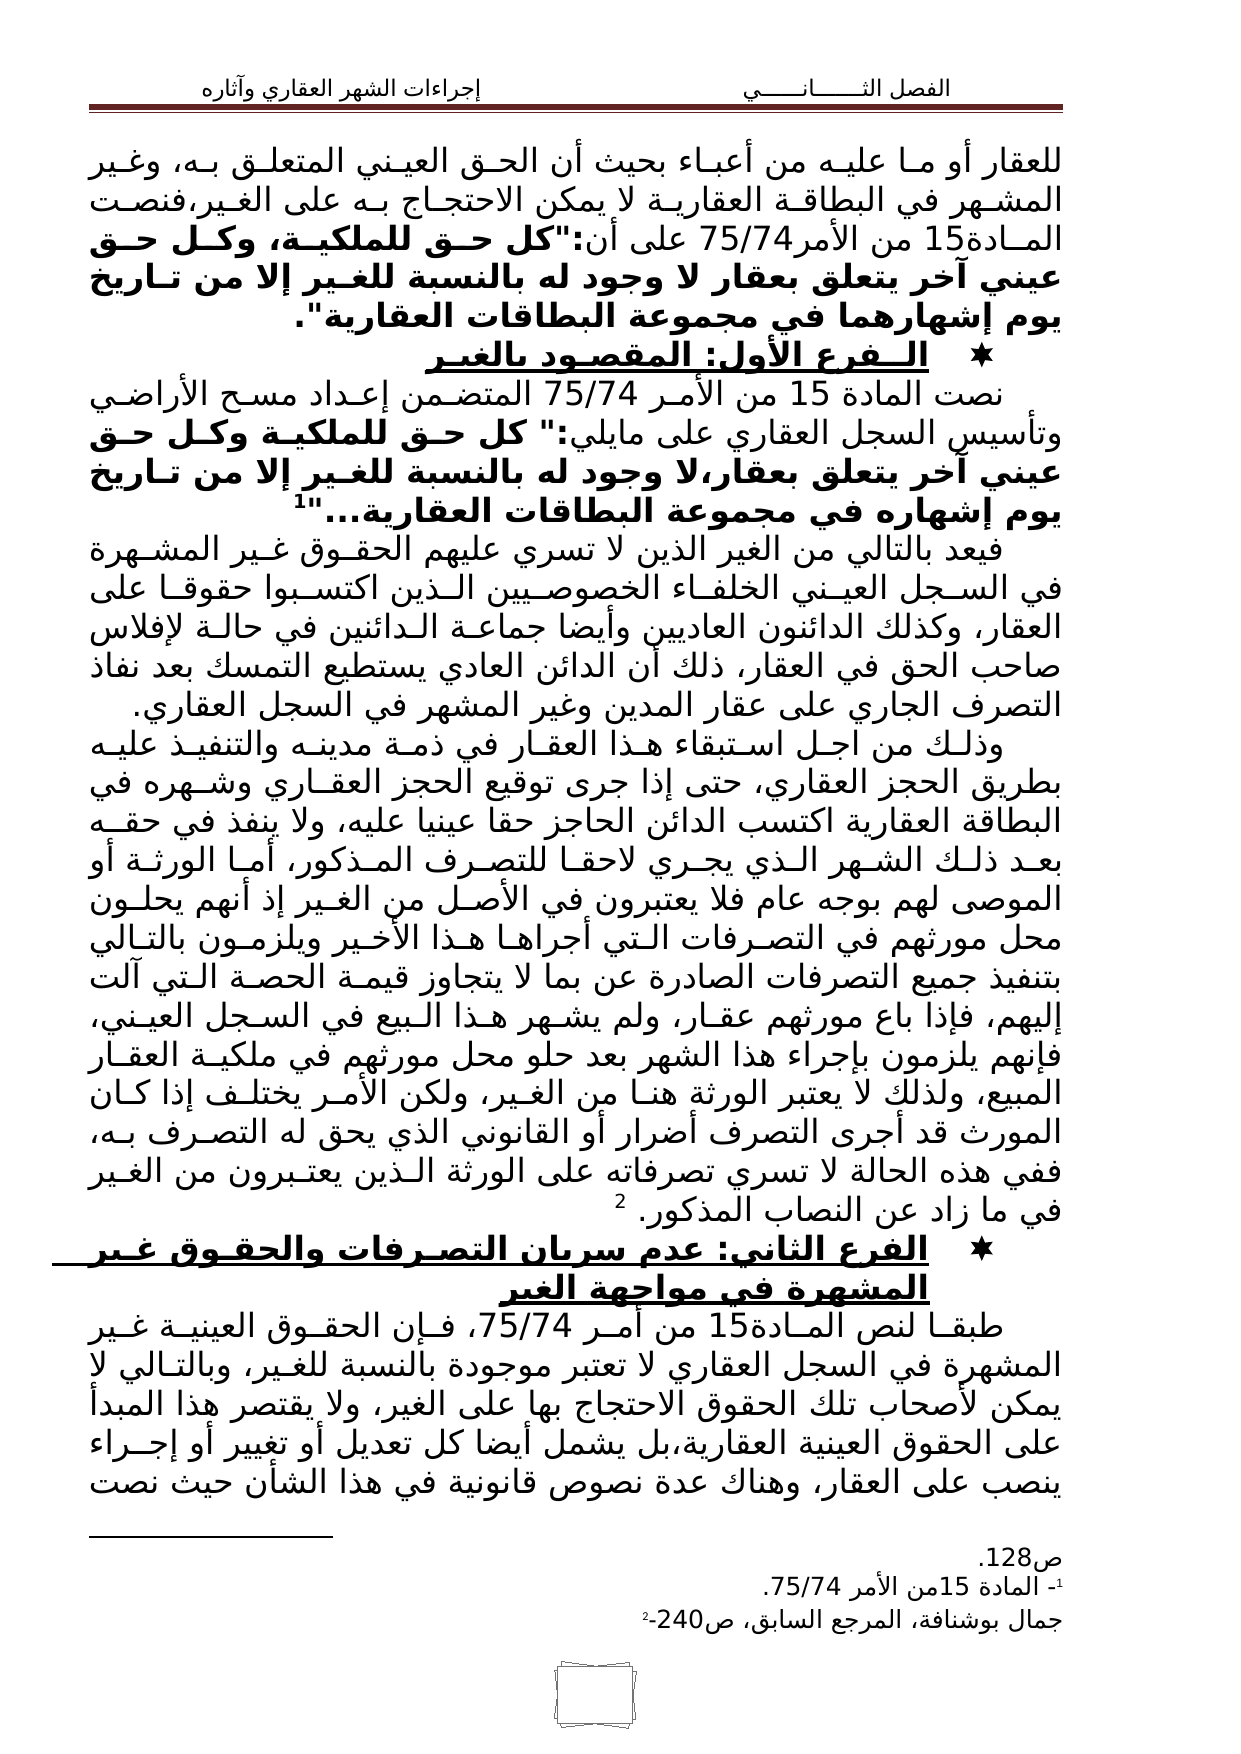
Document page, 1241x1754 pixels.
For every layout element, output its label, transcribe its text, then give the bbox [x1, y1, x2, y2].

text نصت المادة 15 من الأمر 75/74 المتضمن إعداد مسح الأراضي وتأسيس السجل العقاري على مايلي:" كل حق للملكية وكل حق عيني آخر يتعلق بعقار،لا وجود له بالنسبة للغير إلا من تاريخ يوم إشهاره في مجموعة البطاقات العقارية..." [89, 374, 1063, 530]
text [89, 1307, 1063, 1501]
text وذلك من اجل استبقاء هذا العقار في ذمة مدينه والتنفيذ عليه بطريق الحجز العقاري، حتى إذا جرى توقيع الحجز العقاري وشهره في البطاقة العقارية اكتسب الدائن الحاجز حقا عينيا عليه، ولا ينفذ في حقه بعد ذلك الشهر الذي يجري لاحقا للتصرف المذكور، أما الورثة أو الموصى لهم بوجه عام فلا يعتبرون في الأصل من الغير إذ أنهم يحلون محل مورثهم في التصرفات التي أجراها هذا الأخير ويلزمون بالتالي بتنفيذ جميع التصرفات الصادرة عن بما لا يتجاوز قيمة الحصة التي آلت إليهم، فإذا باع مورثهم عقار، ولم يشهر هذا البيع في السجل العيني، فإنهم يلزمون بإجراء هذا الشهر بعد حلو محل مورثهم في ملكية العقار المبيع، ولذلك لا يعتبر الورثة هنا من الغير، ولكن الأمر يختلف إذا كان المورث قد أجرى التصرف أضرار أو القانوني الذي يحق له التصرف به، ففي هذه الحالة لا تسري تصرفاته على الورثة الذين يعتبرون من الغير في ما زاد عن النصاب المذكور. [89, 724, 1063, 1229]
list الفرع الثاني: عدم سريان التصرفات والحقوق غير المشهرة في مواجهة الغير [89, 1229, 967, 1307]
text فيعد بالتالي من الغير الذين لا تسري عليهم الحقوق غير المشهرة في السجل العيني الخلفاء الخصوصيين الذين اكتسبوا حقوقا على العقار، وكذلك الدائنون العاديين وأيضا جماعة الدائنين في حالة لإفلاس صاحب الحق في العقار، ذلك أن الدائن العادي يستطيع التمسك بعد نفاذ التصرف الجاري على عقار المدين وغير المشهر في السجل العقاري. [89, 530, 1063, 724]
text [89, 141, 1063, 336]
list الــفرع الأول: المقصـود بالغيـر [89, 336, 967, 374]
